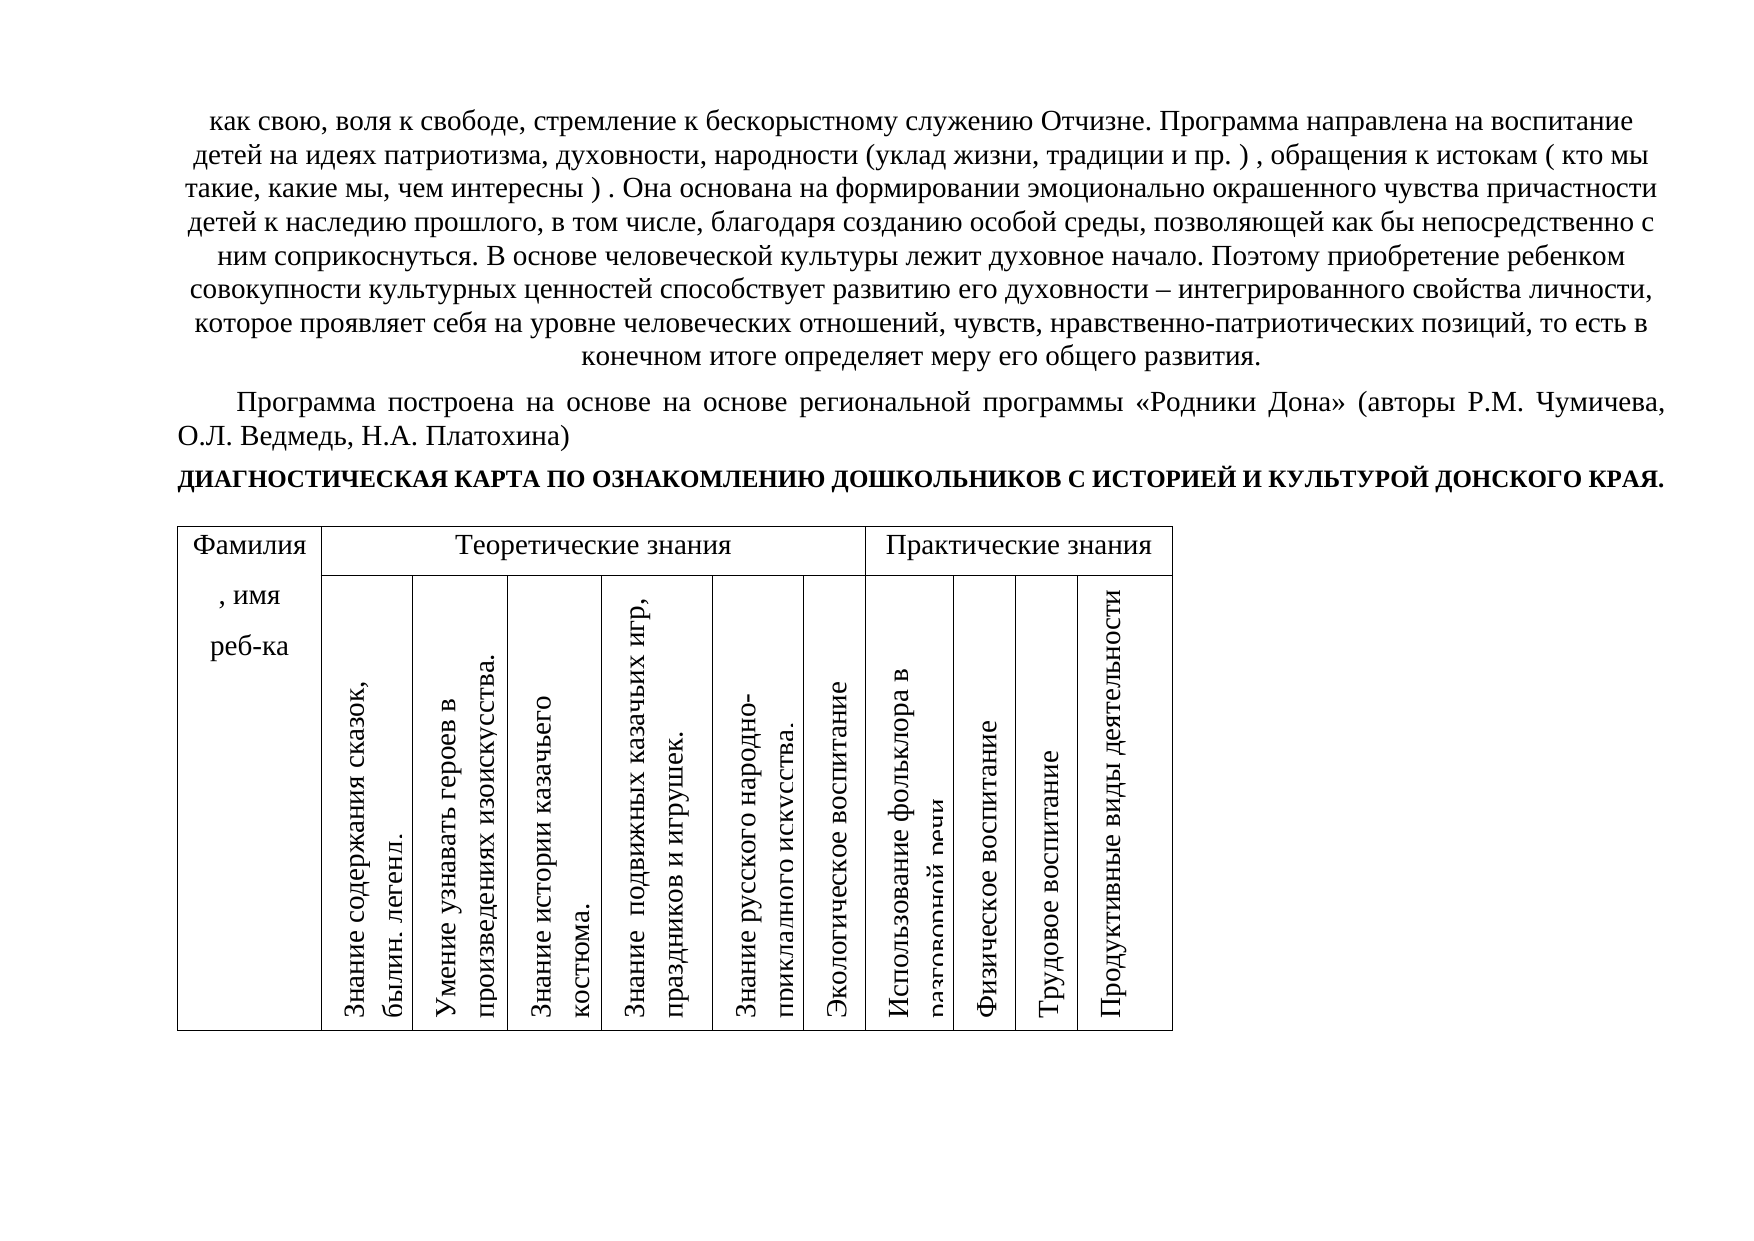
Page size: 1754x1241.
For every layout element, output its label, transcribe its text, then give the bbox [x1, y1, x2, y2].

table_cell Знание истории казачьего костюма. [508, 576, 601, 1030]
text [177, 103, 1665, 372]
table_cell Экологическое воспитание [804, 576, 865, 1030]
text Программа построена на основе на основе региональной программы «Родники Дона» (авторы Р.М. Чумичева, О.Л. Ведмедь, Н.А. Платохина) [177, 384, 1665, 451]
table_cell Знание русского народно-прикладного искусства. [713, 576, 803, 1030]
table_header Практические знания [866, 527, 1172, 575]
table_header Фамилия, имя реб-ка [178, 527, 321, 1030]
table_header Теоретические знания [322, 527, 865, 575]
table_cell Знание подвижных казачьих игр, праздников и игрушек. [602, 576, 712, 1030]
table_cell Физическое воспитание [954, 576, 1015, 1030]
table_cell Продуктивные виды деятельности [1078, 576, 1172, 1030]
text ДИАГНОСТИЧЕСКАЯ КАРТА ПО ОЗНАКОМЛЕНИЮ ДОШКОЛЬНИКОВ С ИСТОРИЕЙ И КУЛЬТУРОЙ ДОНСКОГО КРАЯ. [177, 464, 1665, 493]
table_cell Использование фольклора в разговорной речи. [866, 576, 953, 1030]
table_cell Умение узнавать героев в произведениях изоискусства. [413, 576, 507, 1030]
table_cell Знание содержания сказок, былин, легенд. [322, 576, 412, 1030]
table_cell Трудовое воспитание [1016, 576, 1077, 1030]
